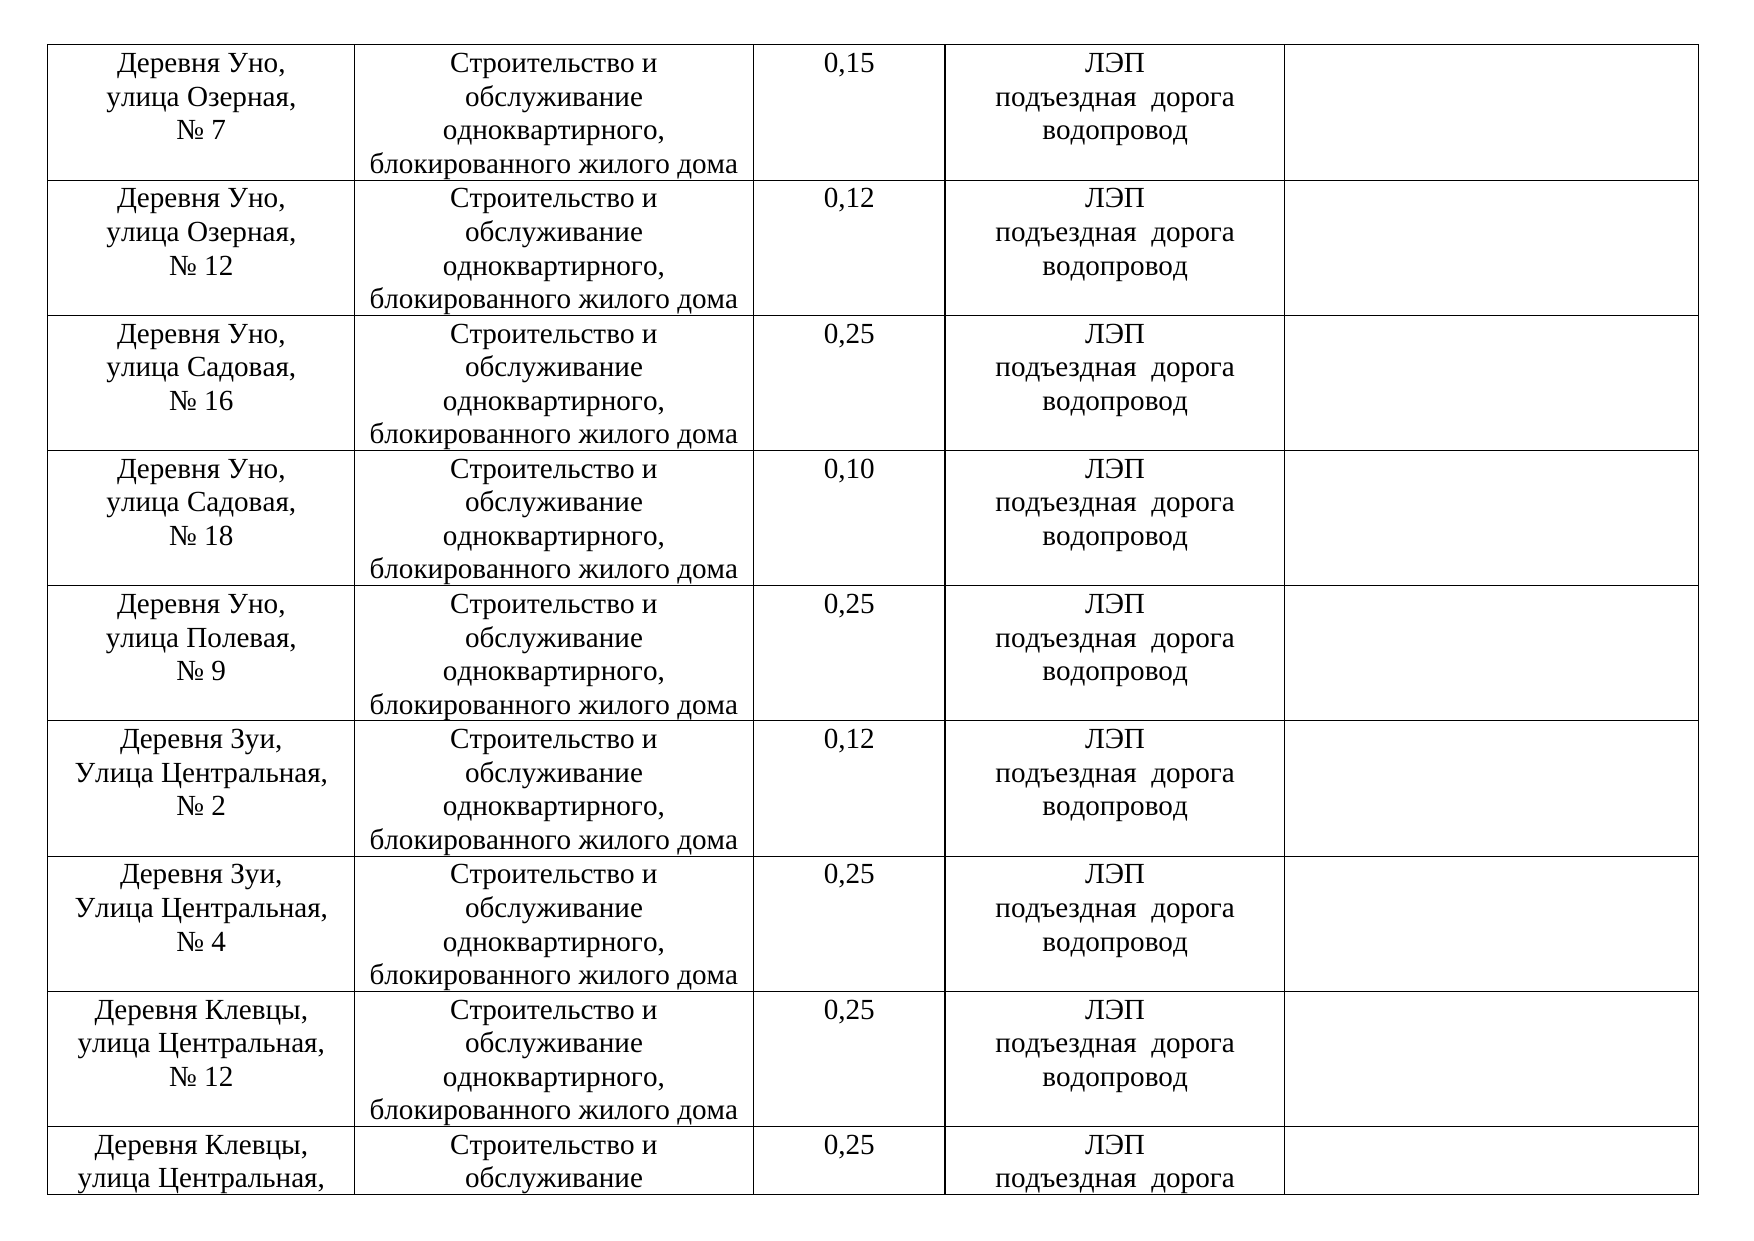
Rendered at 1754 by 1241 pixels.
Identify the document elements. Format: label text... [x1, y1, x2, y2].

table_cell [1285, 45, 1698, 179]
table_cell [1285, 316, 1698, 450]
table_cell ЛЭП подъездная дорога водопровод [946, 857, 1284, 991]
table_cell [1285, 857, 1698, 991]
table_cell Деревня Зуи, Улица Центральная, № 2 [48, 721, 354, 856]
table_cell [1285, 586, 1698, 720]
table_cell Строительство и обслуживание одноквартирного, блокированного жилого дома [355, 316, 753, 450]
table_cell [48, 1127, 354, 1194]
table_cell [355, 1127, 753, 1194]
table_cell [355, 992, 753, 1126]
table_cell 0,10 [754, 451, 944, 585]
table_cell ЛЭП подъездная дорога водопровод [946, 721, 1284, 856]
table_cell ЛЭП подъездная дорога водопровод [946, 992, 1284, 1126]
table_cell Деревня Уно, улица Садовая, № 18 [48, 451, 354, 585]
table_cell 0,25 [754, 992, 944, 1126]
table_cell 0,15 [754, 45, 944, 179]
table_cell [1285, 181, 1698, 315]
table_cell 0,25 [754, 316, 944, 450]
table_cell ЛЭП подъездная дорога водопровод [946, 45, 1284, 179]
table_cell [1285, 1127, 1698, 1194]
table_cell Деревня Клевцы, улица Центральная, № 12 [48, 992, 354, 1126]
table_cell 0,25 [754, 586, 944, 720]
table_cell 0,12 [754, 181, 944, 315]
table_cell [1285, 721, 1698, 856]
table_cell 0,25 [754, 857, 944, 991]
table_cell ЛЭП подъездная дорога водопровод [946, 181, 1284, 315]
table_cell Строительство и обслуживание одноквартирного, блокированного жилого дома [355, 451, 753, 585]
table_cell Деревня Уно, улица Озерная, № 12 [48, 181, 354, 315]
table_cell [1285, 451, 1698, 585]
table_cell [946, 1127, 1284, 1194]
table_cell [355, 45, 753, 179]
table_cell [355, 181, 753, 315]
table_cell [1285, 992, 1698, 1126]
table_cell Деревня Уно, улица Полевая, № 9 [48, 586, 354, 720]
table_cell Деревня Уно, улица Озерная, № 7 [48, 45, 354, 179]
table_cell Строительство и обслуживание одноквартирного, блокированного жилого дома [355, 857, 753, 991]
table_cell ЛЭП подъездная дорога водопровод [946, 586, 1284, 720]
table_cell 0,25 [754, 1127, 944, 1194]
table_cell ЛЭП подъездная дорога водопровод [946, 316, 1284, 450]
table_cell 0,12 [754, 721, 944, 856]
table_cell ЛЭП подъездная дорога водопровод [946, 451, 1284, 585]
table_cell Деревня Уно, улица Садовая, № 16 [48, 316, 354, 450]
table_cell Строительство и обслуживание одноквартирного, блокированного жилого дома [355, 721, 753, 856]
table_cell Деревня Зуи, Улица Центральная, № 4 [48, 857, 354, 991]
table_cell Строительство и обслуживание одноквартирного, блокированного жилого дома [355, 586, 753, 720]
